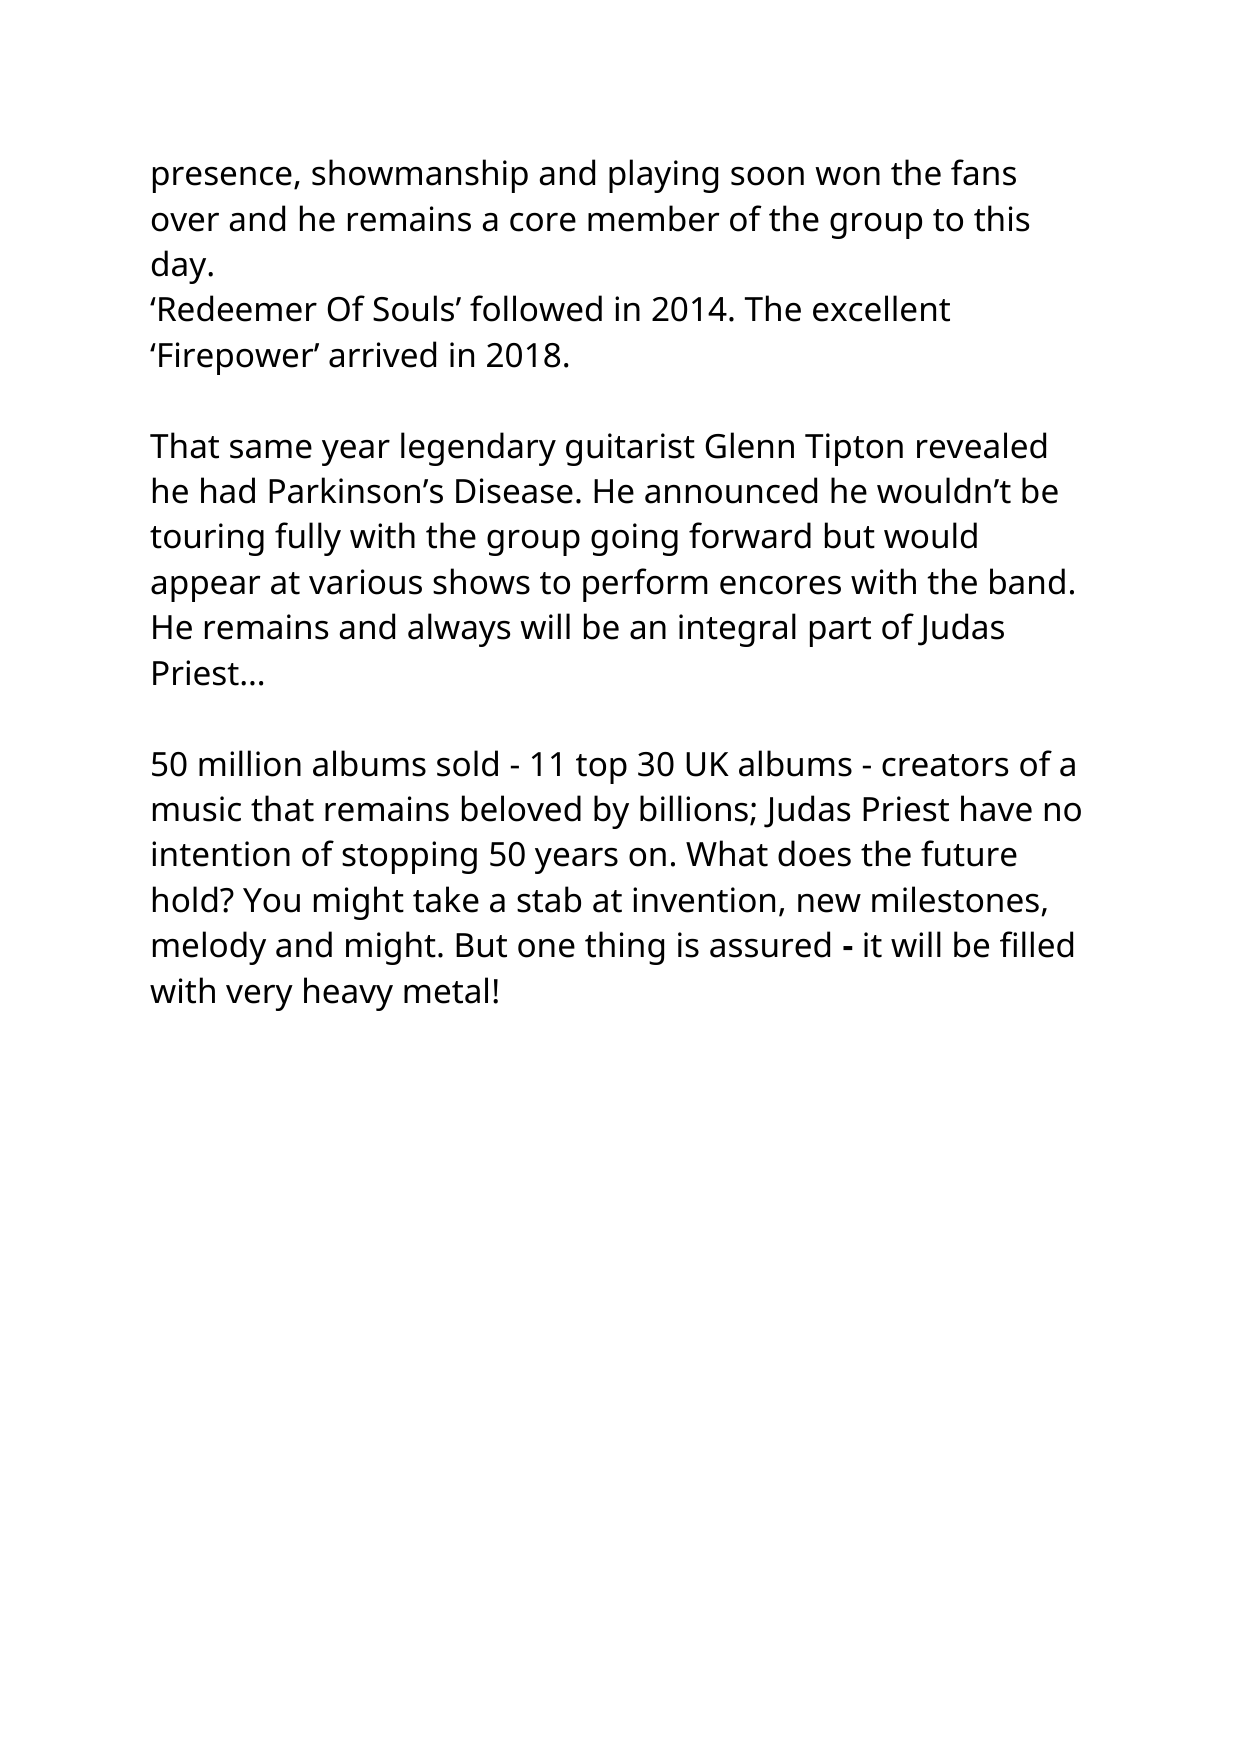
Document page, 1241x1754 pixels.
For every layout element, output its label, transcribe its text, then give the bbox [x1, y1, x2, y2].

text ‘Redeemer Of Souls’ followed in 2014. The excellent ‘Firepower’ arrived in 2018. [571, 286, 1090, 377]
text That same year legendary guitarist Glenn Tipton revealed he had Parkinson’s Disease. He announced he wouldn’t be touring fully with the group going forward but would appear at various shows to perform encores with the band. He remains and always will be an integral part of Judas Priest… [150, 422, 1090, 695]
text 50 million albums sold - 11 top 30 UK albums - creators of a music that remains beloved by billions; Judas Priest have no intention of stopping 50 years on. What does the future hold? You might take a stab at invention, new milestones, melody and might. But one thing is assured - it will be filled with very heavy metal! [150, 740, 1090, 1013]
